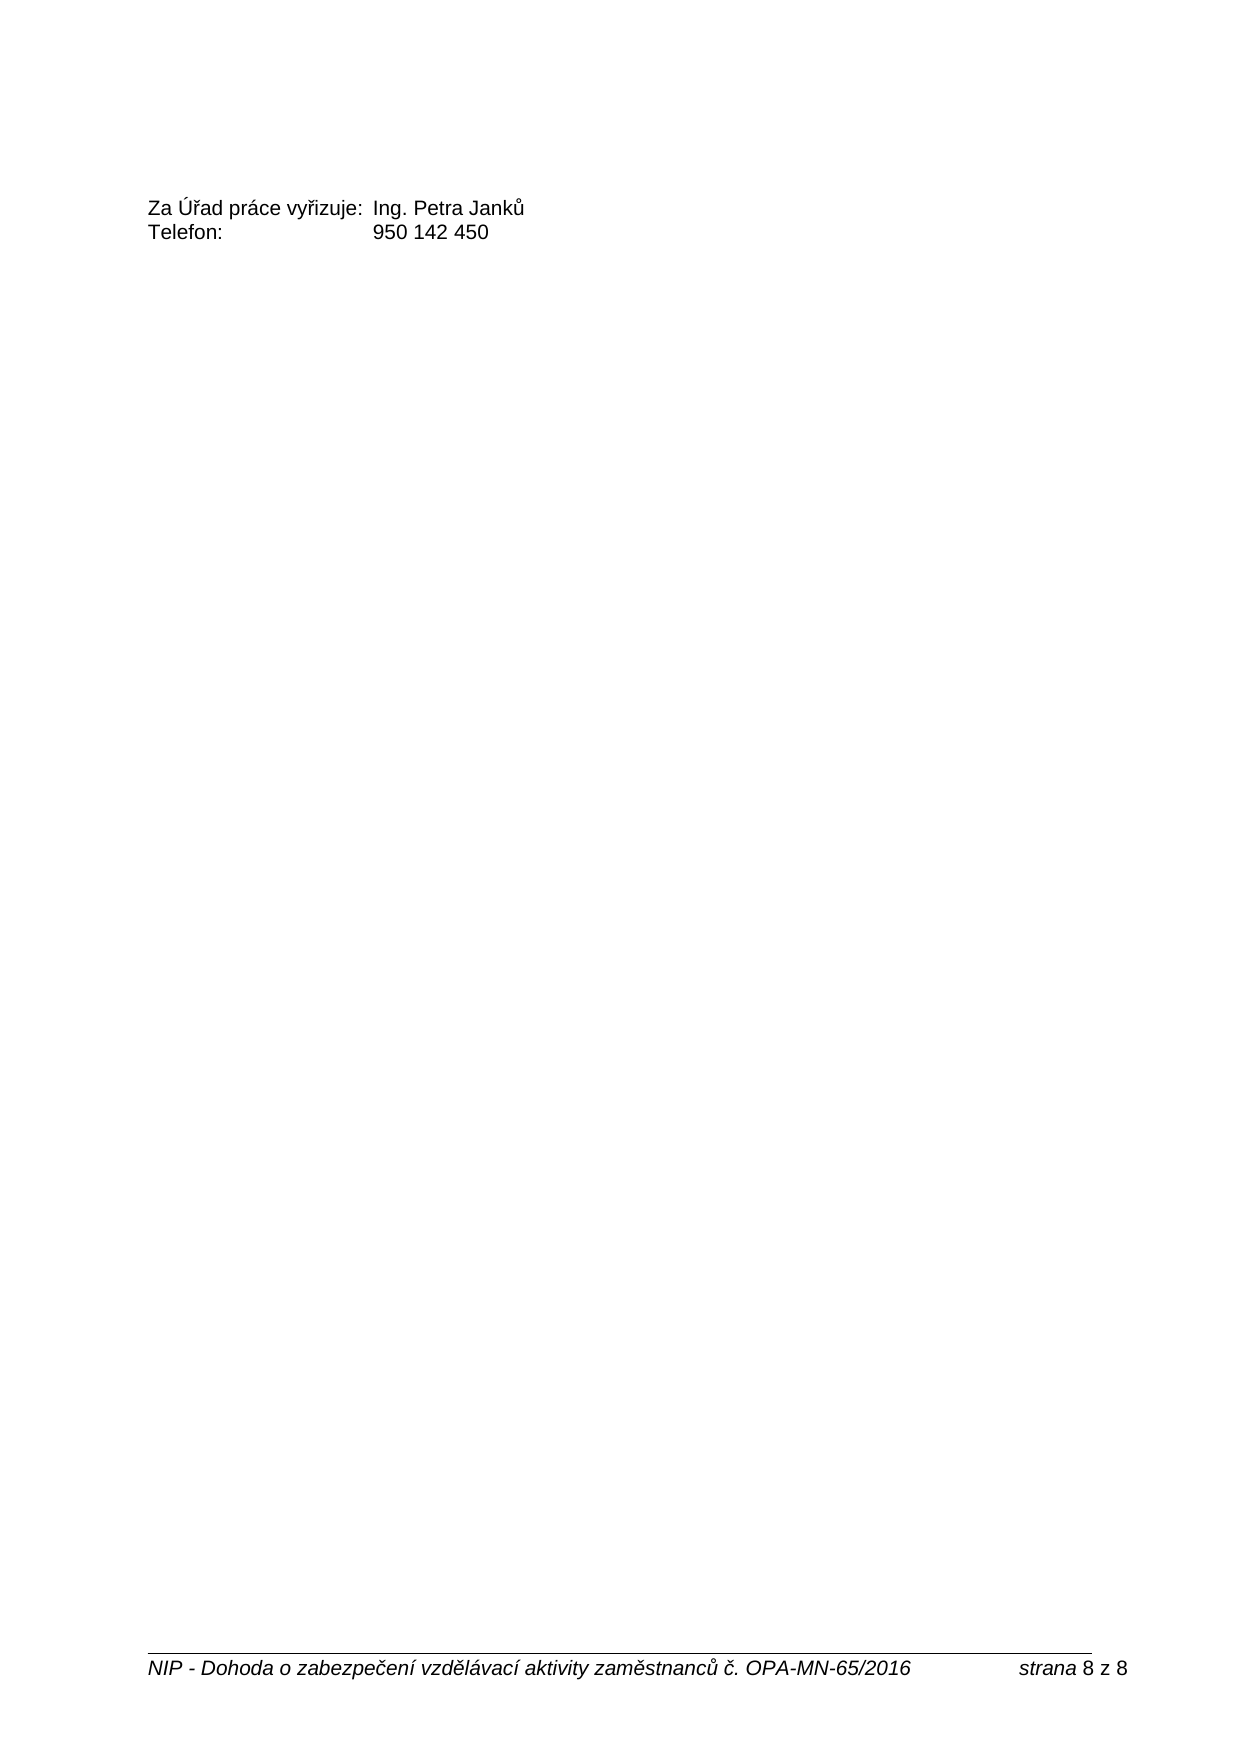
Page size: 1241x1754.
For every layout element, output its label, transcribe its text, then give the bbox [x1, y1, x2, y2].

text Za Úřad práce vyřizuje: Ing. Petra Janků [148, 196, 1092, 219]
text Telefon: 950 142 450 [148, 219, 1092, 243]
